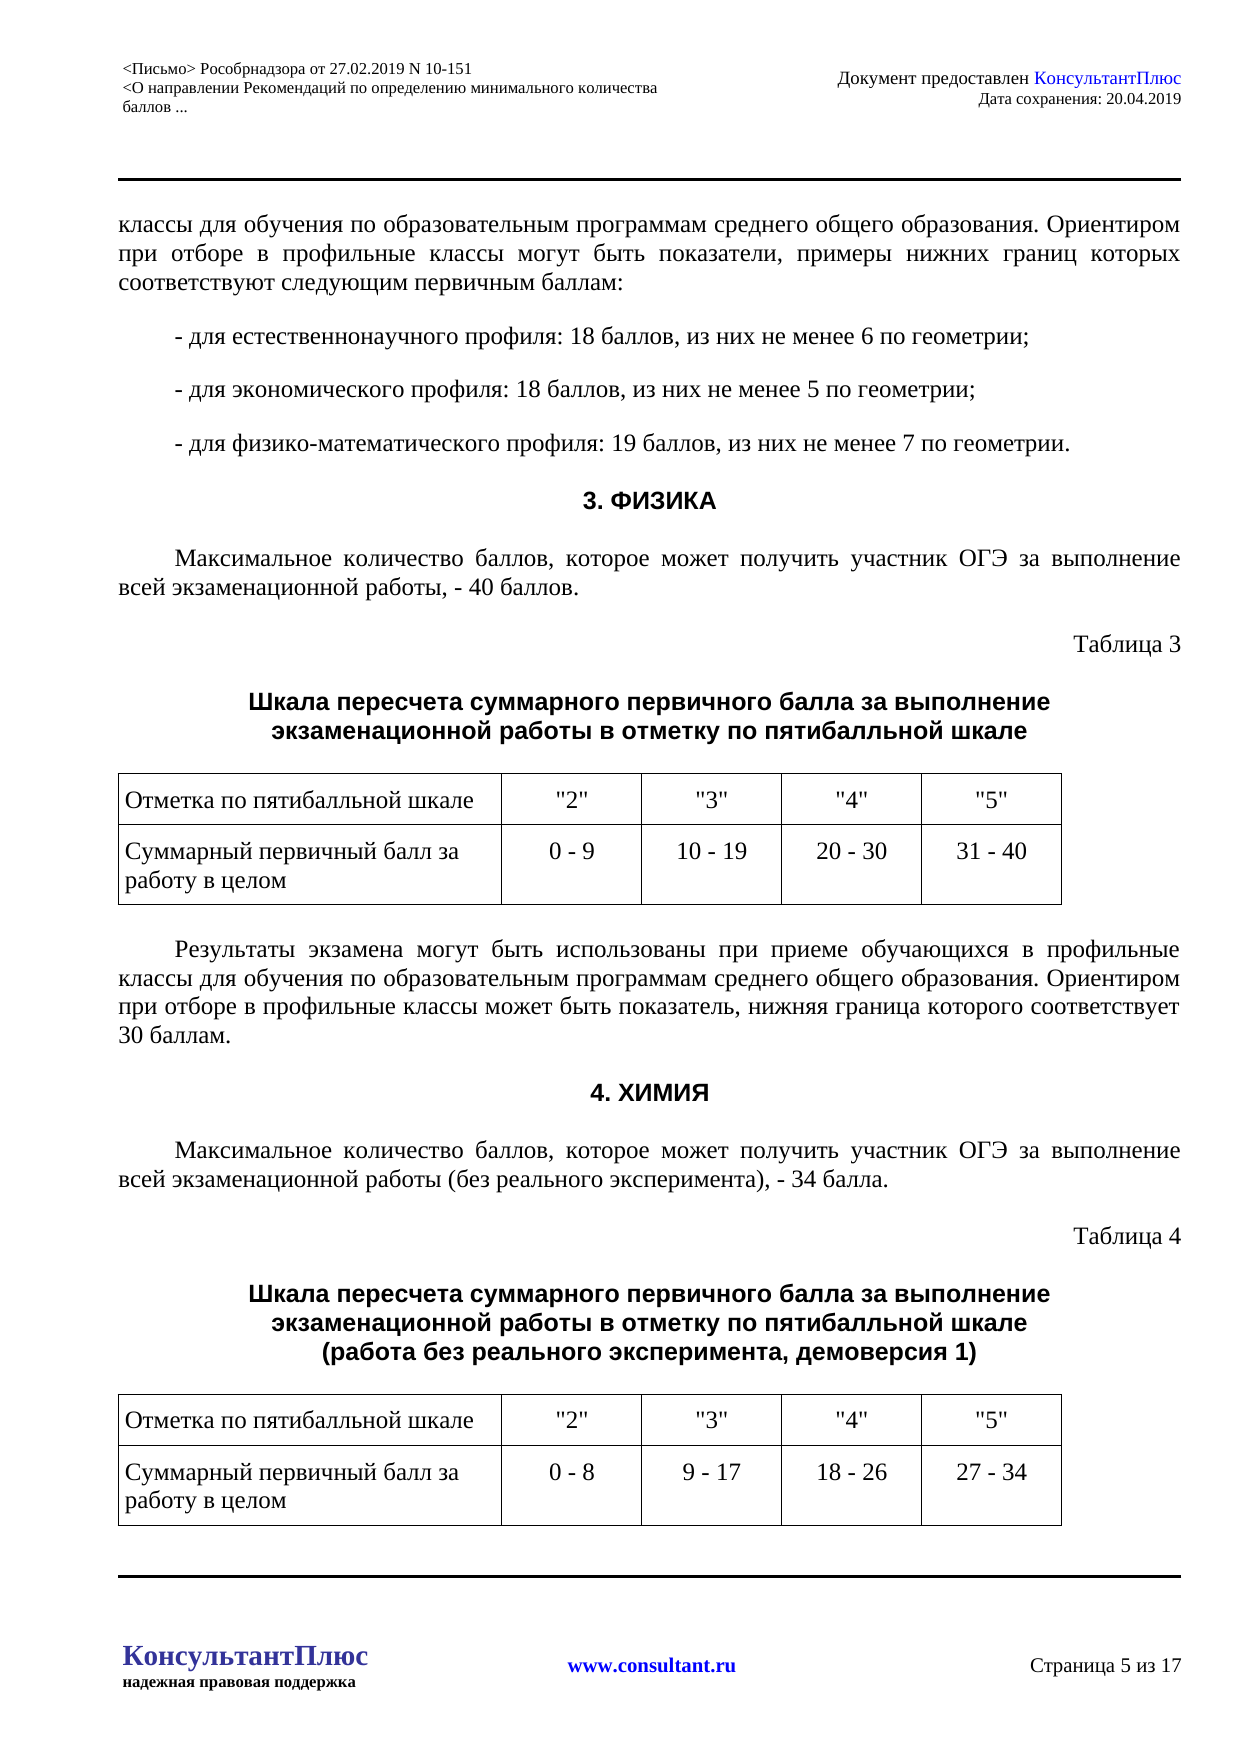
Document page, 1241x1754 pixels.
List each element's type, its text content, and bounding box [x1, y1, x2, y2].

title Шкала пересчета суммарного первичного балла за выполнение [118, 1279, 1181, 1308]
table_cell 18 - 26 [782, 1446, 921, 1525]
table_cell 27 - 34 [922, 1446, 1061, 1525]
text - для физико-математического профиля: 19 баллов, из них не менее 7 по геометрии. [118, 428, 1181, 457]
text Максимальное количество баллов, которое может получить участник ОГЭ за выполнение всей экзаменационной работы (без реального эксперимента), - 34 балла. [118, 1135, 1181, 1193]
title экзаменационной работы в отметку по пятибалльной шкале [118, 1308, 1181, 1336]
table_cell Суммарный первичный балл за работу в целом [119, 1446, 501, 1525]
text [118, 209, 1181, 296]
table_cell 0 - 8 [502, 1446, 641, 1525]
table_header Отметка по пятибалльной шкале [119, 774, 501, 824]
text Таблица 3 [118, 629, 1181, 658]
title (работа без реального эксперимента, демоверсия 1) [118, 1336, 1181, 1365]
table_cell 10 - 19 [642, 825, 781, 904]
table_header "2" [502, 1395, 641, 1445]
text Результаты экзамена могут быть использованы при приеме обучающихся в профильные классы для обучения по образовательным программам среднего общего образования. Ориентиром при отборе в профильные классы может быть показатель, нижняя граница которого соответствует 30 баллам. [118, 934, 1181, 1049]
table_header Отметка по пятибалльной шкале [119, 1395, 501, 1445]
text - для экономического профиля: 18 баллов, из них не менее 5 по геометрии; [118, 374, 1181, 403]
text - для естественнонаучного профиля: 18 баллов, из них не менее 6 по геометрии; [118, 321, 1181, 349]
table_header "5" [922, 774, 1061, 824]
title Шкала пересчета суммарного первичного балла за выполнение [118, 687, 1181, 716]
text Максимальное количество баллов, которое может получить участник ОГЭ за выполнение всей экзаменационной работы, - 40 баллов. [118, 543, 1181, 601]
table_header "3" [642, 774, 781, 824]
title экзаменационной работы в отметку по пятибалльной шкале [118, 716, 1181, 744]
table_cell 20 - 30 [782, 825, 921, 904]
text Таблица 4 [118, 1221, 1181, 1250]
table_cell 9 - 17 [642, 1446, 781, 1525]
table_cell Суммарный первичный балл за работу в целом [119, 825, 501, 904]
table_header "5" [922, 1395, 1061, 1445]
table_cell 31 - 40 [922, 825, 1061, 904]
table_header "3" [642, 1395, 781, 1445]
title 4. ХИМИЯ [118, 1078, 1181, 1106]
table_header "2" [502, 774, 641, 824]
table_header "4" [782, 1395, 921, 1445]
title 3. ФИЗИКА [118, 486, 1181, 514]
table_cell 0 - 9 [502, 825, 641, 904]
table_header "4" [782, 774, 921, 824]
